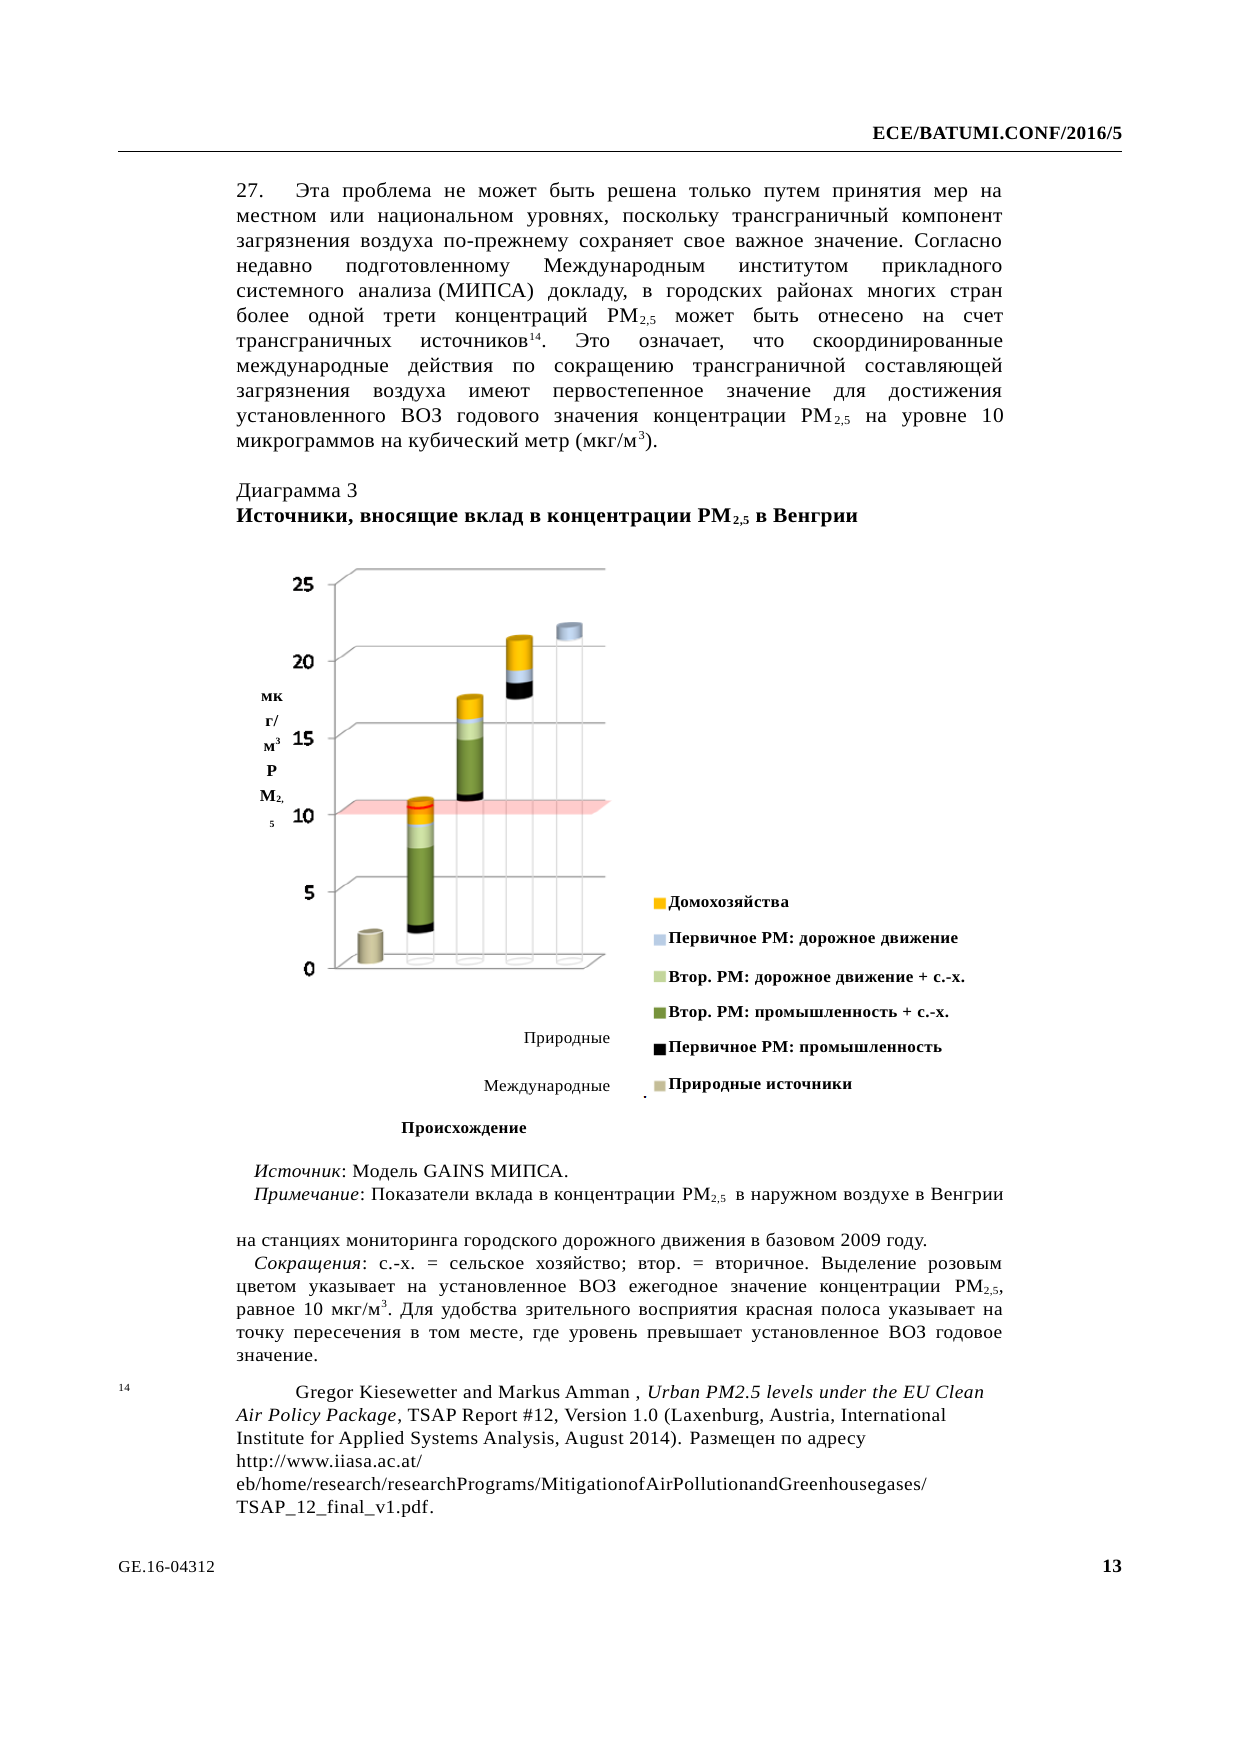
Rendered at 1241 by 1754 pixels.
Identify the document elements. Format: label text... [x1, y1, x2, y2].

text Примечание: Показатели вклада в концентрации PM2,5 в наружном воздухе в Венгрии на станциях мониторинга городского дорожного движения в базовом 2009 году. [236, 1182, 1004, 1251]
text Источник: Модель GAINS МИПСА. [236, 1159, 1004, 1182]
text 27. Эта проблема не может быть решена только путем принятия мер на местном или национальном уровнях, поскольку трансграничный компонент загрязнения воздуха по-прежнему сохраняет свое важное значение. Согласно недавно подготовленному Международным институтом прикладного системного анализа (МИПСА) докладу, в городских районах многих стран более одной трети концентраций PM2,5 может быть отнесено на счет трансграничных источников. Это означает, что скоординированные международные действия по сокращению трансграничной составляющей загрязнения воздуха имеют первостепенное значение для достижения установленного ВОЗ годового значения концентрации PM2,5 на уровне 10 микрограммов на кубический метр (мкг/м3). [236, 177, 1004, 452]
text Диаграмма 3 Источники, вносящие вклад в концентрации PM2,5 в Венгрии [118, 477, 1004, 527]
text Сокращения: с.-х. = сельское хозяйство; втор. = вторичное. Выделение розовым цветом указывает на установленное ВОЗ ежегодное значение концентрации PM2,5, равное 10 мкг/м3. Для удобства зрительного восприятия красная полоса указывает на точку пересечения в том месте, где уровень превышает установленное ВОЗ годовое значение. [236, 1251, 1004, 1366]
picture [251, 539, 884, 1122]
